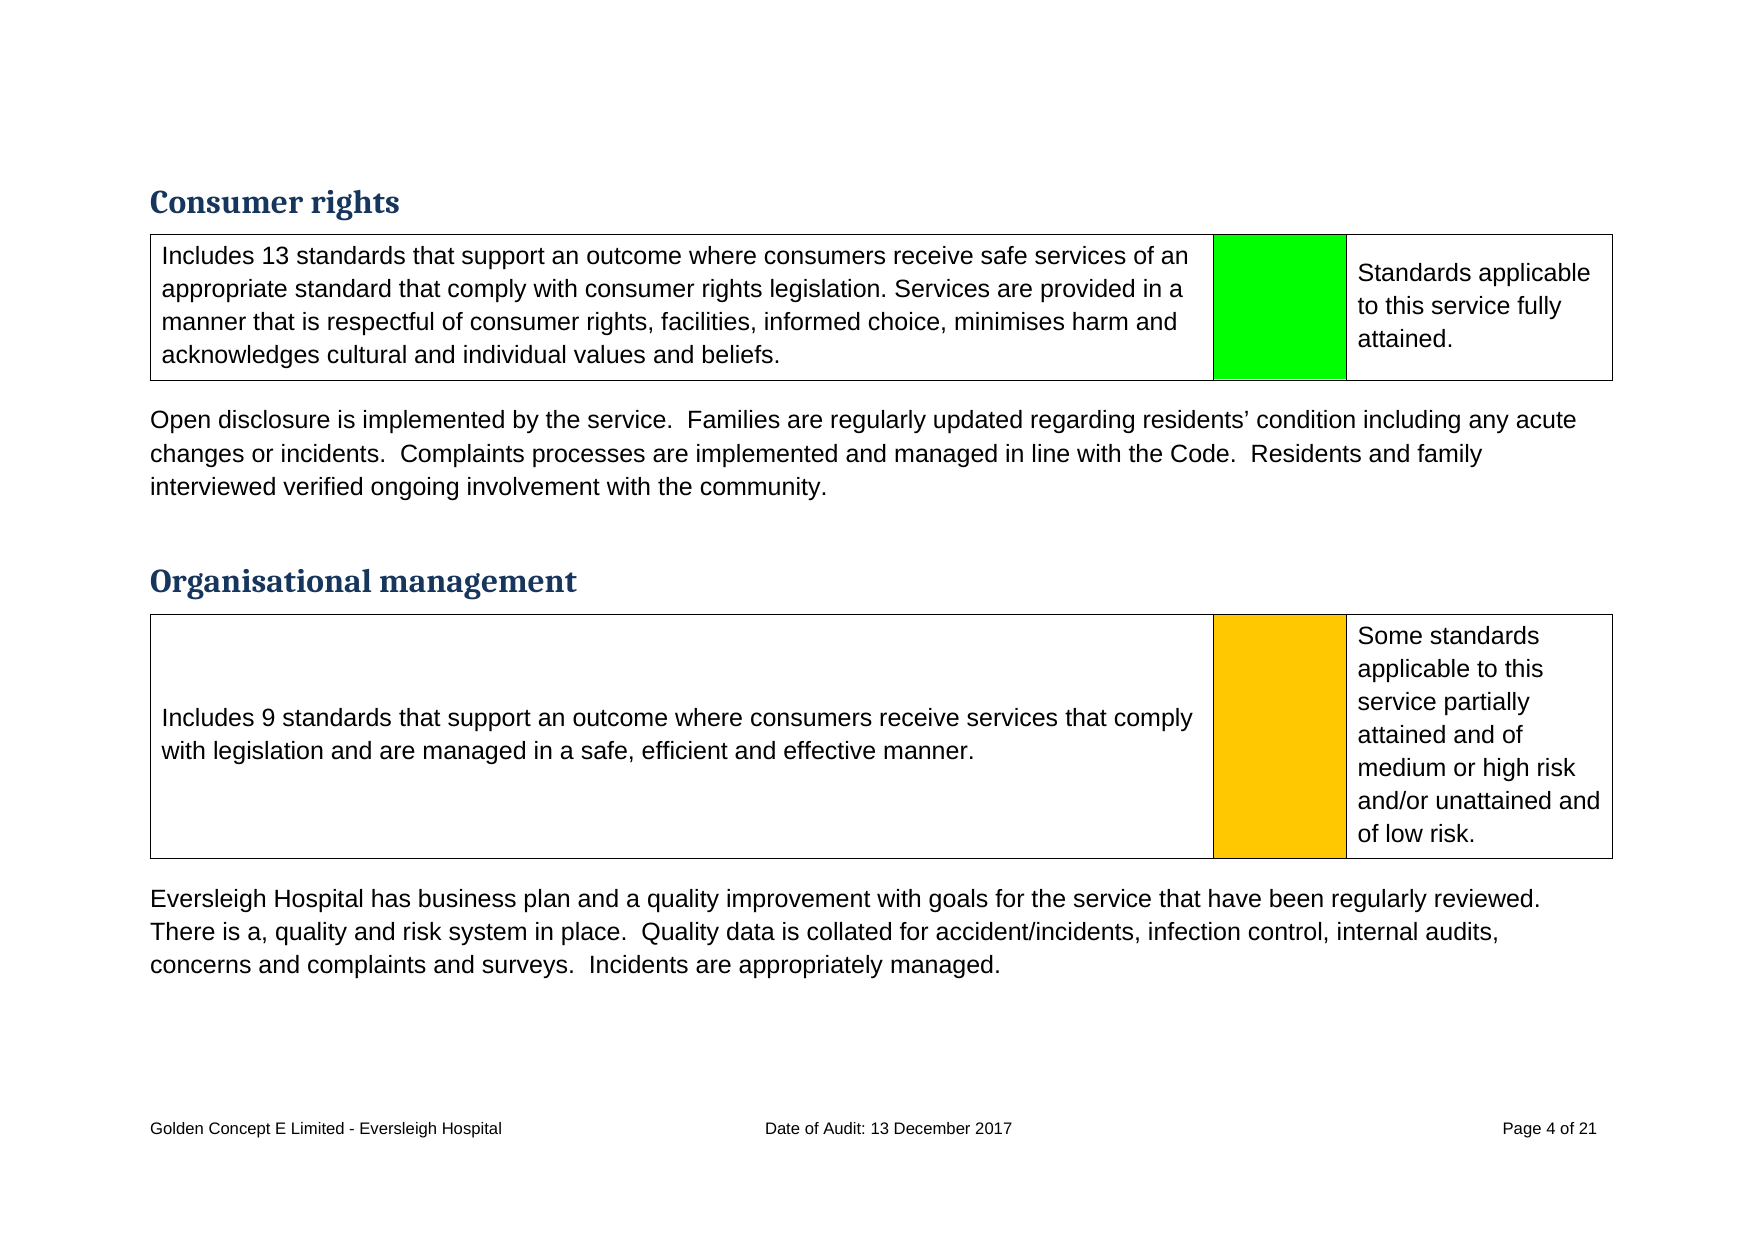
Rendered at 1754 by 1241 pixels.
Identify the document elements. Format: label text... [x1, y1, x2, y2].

table_header Includes 13 standards that support an outcome where consumers receive safe services of an appropriate standard that comply with consumer rights legislation. Services are provided in a manner that is respectful of consumer rights, facilities, informed choice, minimises harm and acknowledges cultural and individual values and beliefs. [151, 235, 1213, 379]
text Eversleigh Hospital has business plan and a quality improvement with goals for the service that have been regularly reviewed. There is a, quality and risk system in place. Quality data is collated for accident/incidents, infection control, internal audits, concerns and complaints and surveys. Incidents are appropriately managed. [150, 884, 1604, 979]
table_header [1214, 615, 1346, 858]
subtitle Consumer rights [150, 183, 1604, 221]
table_header Standards applicable to this service fully attained. [1347, 235, 1612, 379]
text Open disclosure is implemented by the service. Families are regularly updated regarding residents’ condition including any acute changes or incidents. Complaints processes are implemented and managed in line with the Code. Residents and family interviewed verified ongoing involvement with the community. [150, 406, 1604, 500]
table_header Some standards applicable to this service partially attained and of medium or high risk and/or unattained and of low risk. [1347, 615, 1612, 858]
table_header [1214, 235, 1346, 379]
table_header Includes 9 standards that support an outcome where consumers receive services that comply with legislation and are managed in a safe, efficient and effective manner. [151, 615, 1213, 858]
subtitle Organisational management [150, 563, 1604, 601]
